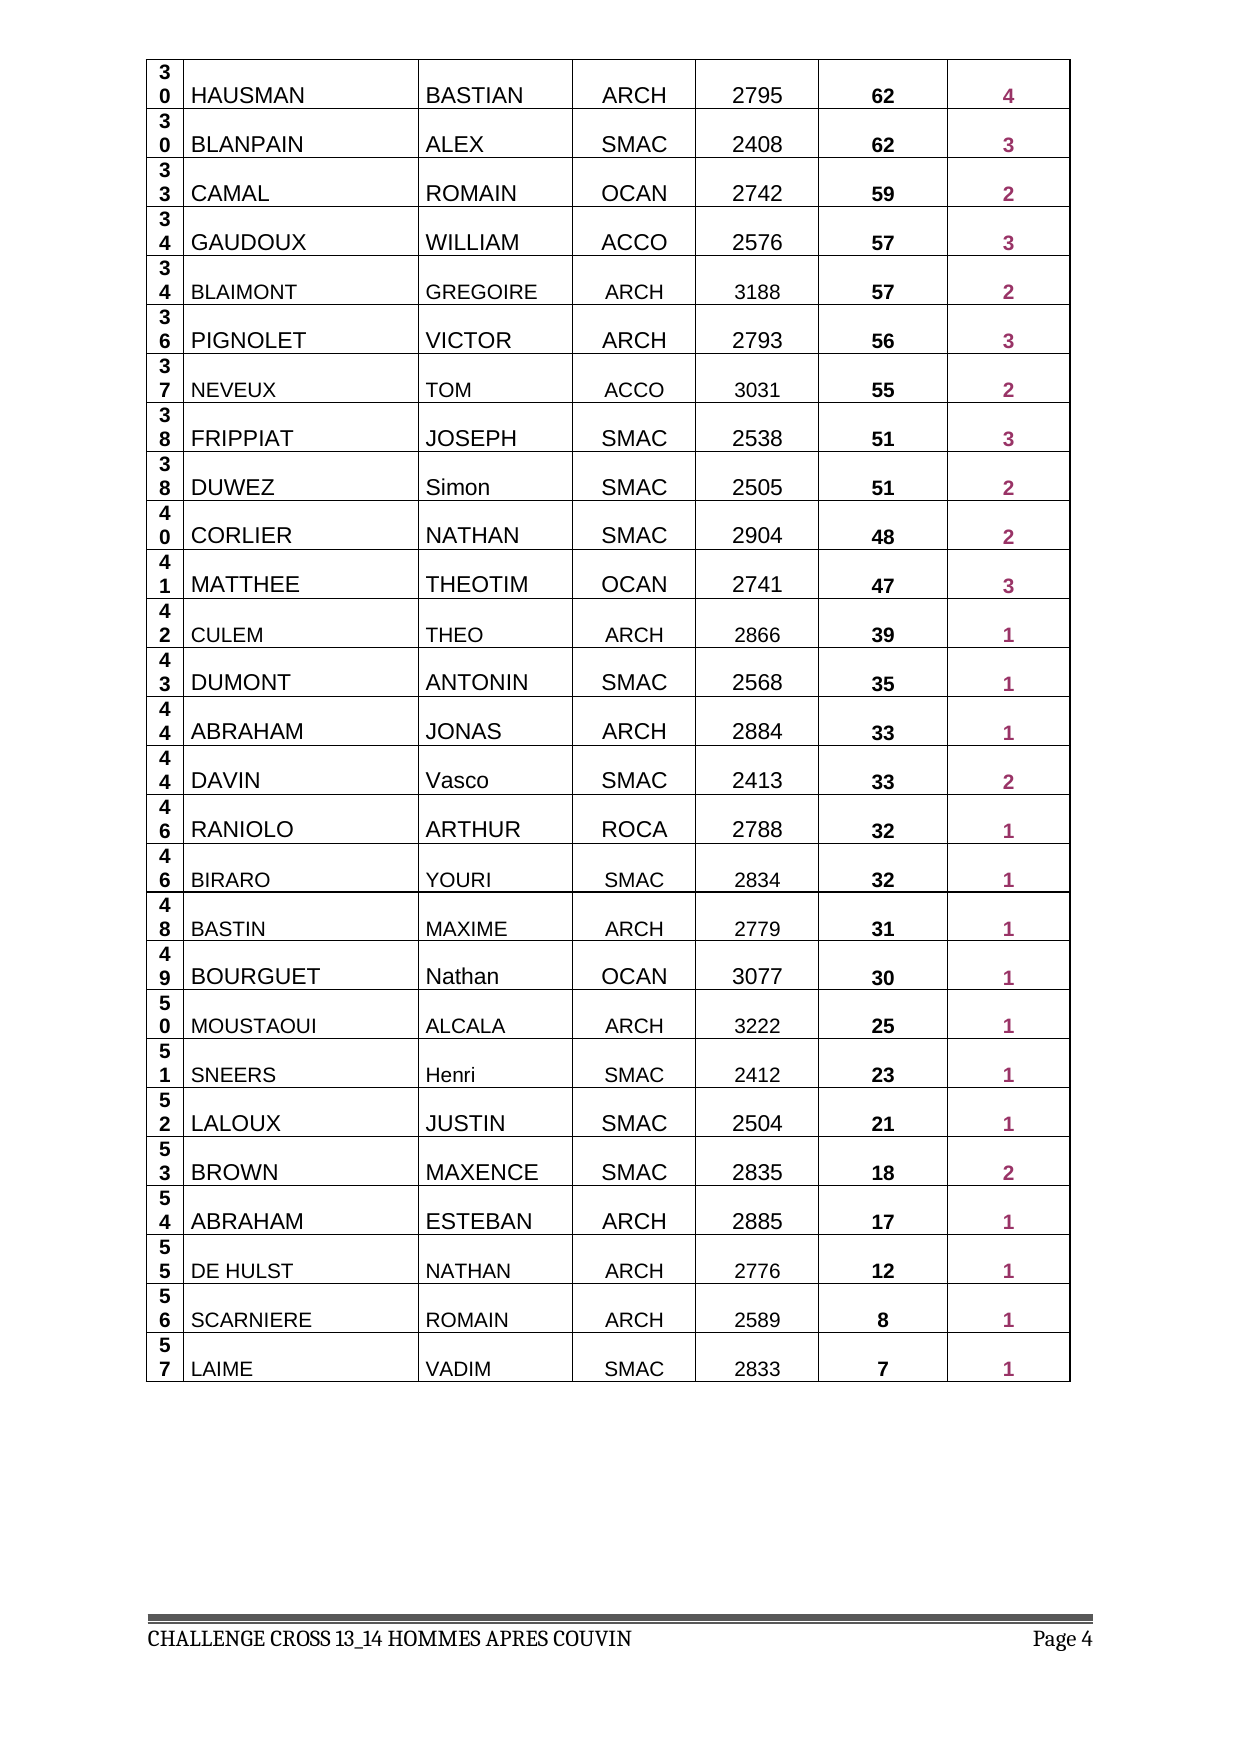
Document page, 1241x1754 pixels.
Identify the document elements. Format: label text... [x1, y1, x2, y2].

table_cell 1 [948, 1284, 1069, 1332]
table_cell 2 [948, 256, 1069, 304]
table_cell 1 [948, 599, 1069, 647]
table_cell NEVEUX [184, 354, 418, 402]
table_cell 17 [819, 1186, 947, 1234]
table_cell 1 [948, 1088, 1069, 1136]
table_cell 1 [948, 1039, 1069, 1087]
table_cell 2793 [696, 305, 818, 353]
table_cell 2 [948, 354, 1069, 402]
table_cell 40 [147, 501, 183, 549]
table_cell 55 [147, 1235, 183, 1283]
table_cell 2 [948, 452, 1069, 500]
table_cell ROMAIN [419, 158, 572, 206]
table_cell ACCO [573, 207, 695, 255]
table_cell SMAC [573, 109, 695, 157]
table_cell 57 [819, 256, 947, 304]
table_cell 33 [819, 697, 947, 744]
table_cell 3077 [696, 941, 818, 989]
table_cell 2884 [696, 697, 818, 744]
table_cell 56 [819, 305, 947, 353]
table_cell 44 [147, 746, 183, 793]
table_cell 12 [819, 1235, 947, 1283]
table_cell ALEX [419, 109, 572, 157]
table_cell LAIME [184, 1333, 418, 1381]
table_cell DUWEZ [184, 452, 418, 500]
table_cell MOUSTAOUI [184, 990, 418, 1038]
table_cell RANIOLO [184, 795, 418, 842]
table_cell 2408 [696, 109, 818, 157]
table_cell 2833 [696, 1333, 818, 1381]
table_cell ARCH [573, 697, 695, 744]
table_cell OCAN [573, 941, 695, 989]
table_cell 2413 [696, 746, 818, 793]
table_cell ARCH [573, 60, 695, 108]
table_cell THEOTIM [419, 550, 572, 598]
table_cell 1 [948, 1235, 1069, 1283]
table_cell JONAS [419, 697, 572, 744]
table_cell 2504 [696, 1088, 818, 1136]
table_cell 1 [948, 941, 1069, 989]
table_cell Simon [419, 452, 572, 500]
table_cell MAXENCE [419, 1137, 572, 1185]
table_cell ROMAIN [419, 1284, 572, 1332]
table_cell 32 [819, 844, 947, 891]
table_cell 48 [147, 893, 183, 940]
table_cell 2742 [696, 158, 818, 206]
table_cell 2 [948, 158, 1069, 206]
table_cell 3 [948, 109, 1069, 157]
table_cell 56 [147, 1284, 183, 1332]
table_cell 42 [147, 599, 183, 647]
table_cell ARCH [573, 305, 695, 353]
table_cell ABRAHAM [184, 697, 418, 744]
table_cell 2885 [696, 1186, 818, 1234]
table_cell CAMAL [184, 158, 418, 206]
table_cell 49 [147, 941, 183, 989]
table_cell 30 [147, 109, 183, 157]
table_cell ARCH [573, 599, 695, 647]
table_cell 2505 [696, 452, 818, 500]
table_cell 2 [948, 501, 1069, 549]
table_cell ARCH [573, 1186, 695, 1234]
table_cell SMAC [573, 1137, 695, 1185]
table_cell 25 [819, 990, 947, 1038]
table_cell 51 [819, 403, 947, 451]
table_cell NATHAN [419, 501, 572, 549]
table_cell SMAC [573, 844, 695, 891]
table_cell 30 [147, 60, 183, 108]
table_cell 38 [147, 452, 183, 500]
table_cell SMAC [573, 1333, 695, 1381]
table_cell 1 [948, 844, 1069, 891]
table_cell 1 [948, 990, 1069, 1038]
table_cell BASTIN [184, 893, 418, 940]
table_cell ARCH [573, 1235, 695, 1283]
table_cell BASTIAN [419, 60, 572, 108]
table_cell 21 [819, 1088, 947, 1136]
table_cell ARCH [573, 990, 695, 1038]
table_cell DE HULST [184, 1235, 418, 1283]
table_cell 2568 [696, 648, 818, 696]
table_cell 1 [948, 893, 1069, 940]
table_cell 34 [147, 256, 183, 304]
table_cell 30 [819, 941, 947, 989]
table_cell SMAC [573, 746, 695, 793]
table_cell 1 [948, 648, 1069, 696]
table_cell 1 [948, 795, 1069, 842]
table_cell WILLIAM [419, 207, 572, 255]
table_cell 33 [147, 158, 183, 206]
table_cell 53 [147, 1137, 183, 1185]
table_cell ALCALA [419, 990, 572, 1038]
table_cell 50 [147, 990, 183, 1038]
table_cell Henri [419, 1039, 572, 1087]
table_cell CULEM [184, 599, 418, 647]
table_cell THEO [419, 599, 572, 647]
table_cell 51 [819, 452, 947, 500]
table_cell HAUSMAN [184, 60, 418, 108]
table_cell VICTOR [419, 305, 572, 353]
table_cell 39 [819, 599, 947, 647]
table_cell Vasco [419, 746, 572, 793]
table_cell SNEERS [184, 1039, 418, 1087]
table_cell 52 [147, 1088, 183, 1136]
table_cell 57 [819, 207, 947, 255]
table_cell 54 [147, 1186, 183, 1234]
table_cell 51 [147, 1039, 183, 1087]
table_cell 2835 [696, 1137, 818, 1185]
table_cell 1 [948, 697, 1069, 744]
table_cell 2538 [696, 403, 818, 451]
table_cell 41 [147, 550, 183, 598]
table_cell SMAC [573, 452, 695, 500]
table_cell JUSTIN [419, 1088, 572, 1136]
table_cell 2904 [696, 501, 818, 549]
table_cell TOM [419, 354, 572, 402]
table_cell 2 [948, 1137, 1069, 1185]
table_cell SMAC [573, 501, 695, 549]
table_cell 36 [147, 305, 183, 353]
table_cell ARCH [573, 1284, 695, 1332]
table_cell 55 [819, 354, 947, 402]
table_cell 2 [948, 746, 1069, 793]
table_cell 3 [948, 305, 1069, 353]
table_cell 8 [819, 1284, 947, 1332]
table_cell SCARNIERE [184, 1284, 418, 1332]
table_cell CORLIER [184, 501, 418, 549]
table_cell BOURGUET [184, 941, 418, 989]
table_cell 18 [819, 1137, 947, 1185]
table_cell 2779 [696, 893, 818, 940]
table_cell 7 [819, 1333, 947, 1381]
table_cell Nathan [419, 941, 572, 989]
table_cell FRIPPIAT [184, 403, 418, 451]
table_cell 62 [819, 60, 947, 108]
table_cell 2412 [696, 1039, 818, 1087]
table_cell 23 [819, 1039, 947, 1087]
table_cell GREGOIRE [419, 256, 572, 304]
table_cell 43 [147, 648, 183, 696]
table_cell YOURI [419, 844, 572, 891]
table_cell 3 [948, 207, 1069, 255]
table_cell ESTEBAN [419, 1186, 572, 1234]
table_cell 3031 [696, 354, 818, 402]
table_cell ARCH [573, 256, 695, 304]
table_cell 3188 [696, 256, 818, 304]
table_cell 1 [948, 1186, 1069, 1234]
table_cell 2589 [696, 1284, 818, 1332]
table_cell JOSEPH [419, 403, 572, 451]
table_cell 57 [147, 1333, 183, 1381]
table_cell SMAC [573, 403, 695, 451]
table_cell ACCO [573, 354, 695, 402]
table_cell 33 [819, 746, 947, 793]
table_cell 59 [819, 158, 947, 206]
table_cell OCAN [573, 550, 695, 598]
table_cell 2741 [696, 550, 818, 598]
table_cell MAXIME [419, 893, 572, 940]
table_cell 35 [819, 648, 947, 696]
table_cell 1 [948, 1333, 1069, 1381]
table_cell 31 [819, 893, 947, 940]
table_cell 48 [819, 501, 947, 549]
table_cell 2795 [696, 60, 818, 108]
table_cell DAVIN [184, 746, 418, 793]
table_cell 46 [147, 795, 183, 842]
table_cell 34 [147, 207, 183, 255]
table_cell BIRARO [184, 844, 418, 891]
table_cell ROCA [573, 795, 695, 842]
table_cell 62 [819, 109, 947, 157]
table_cell 2834 [696, 844, 818, 891]
table_cell NATHAN [419, 1235, 572, 1283]
table_cell VADIM [419, 1333, 572, 1381]
table_cell PIGNOLET [184, 305, 418, 353]
table_cell BROWN [184, 1137, 418, 1185]
table_cell 32 [819, 795, 947, 842]
table_cell GAUDOUX [184, 207, 418, 255]
table_cell 3 [948, 403, 1069, 451]
table_cell 3222 [696, 990, 818, 1038]
table_cell MATTHEE [184, 550, 418, 598]
table_cell BLAIMONT [184, 256, 418, 304]
table_cell 37 [147, 354, 183, 402]
table_cell SMAC [573, 1039, 695, 1087]
table_cell DUMONT [184, 648, 418, 696]
table_cell 3 [948, 550, 1069, 598]
table_cell SMAC [573, 1088, 695, 1136]
table_cell ARCH [573, 893, 695, 940]
table_cell 38 [147, 403, 183, 451]
table_cell 47 [819, 550, 947, 598]
table_cell ARTHUR [419, 795, 572, 842]
table_cell 2866 [696, 599, 818, 647]
table_cell 2788 [696, 795, 818, 842]
table_cell 46 [147, 844, 183, 891]
table_cell 44 [147, 697, 183, 744]
table_cell 4 [948, 60, 1069, 108]
table_cell BLANPAIN [184, 109, 418, 157]
table_cell LALOUX [184, 1088, 418, 1136]
table_cell 2776 [696, 1235, 818, 1283]
table_cell SMAC [573, 648, 695, 696]
table_cell OCAN [573, 158, 695, 206]
table_cell ANTONIN [419, 648, 572, 696]
table_cell ABRAHAM [184, 1186, 418, 1234]
table_cell 2576 [696, 207, 818, 255]
